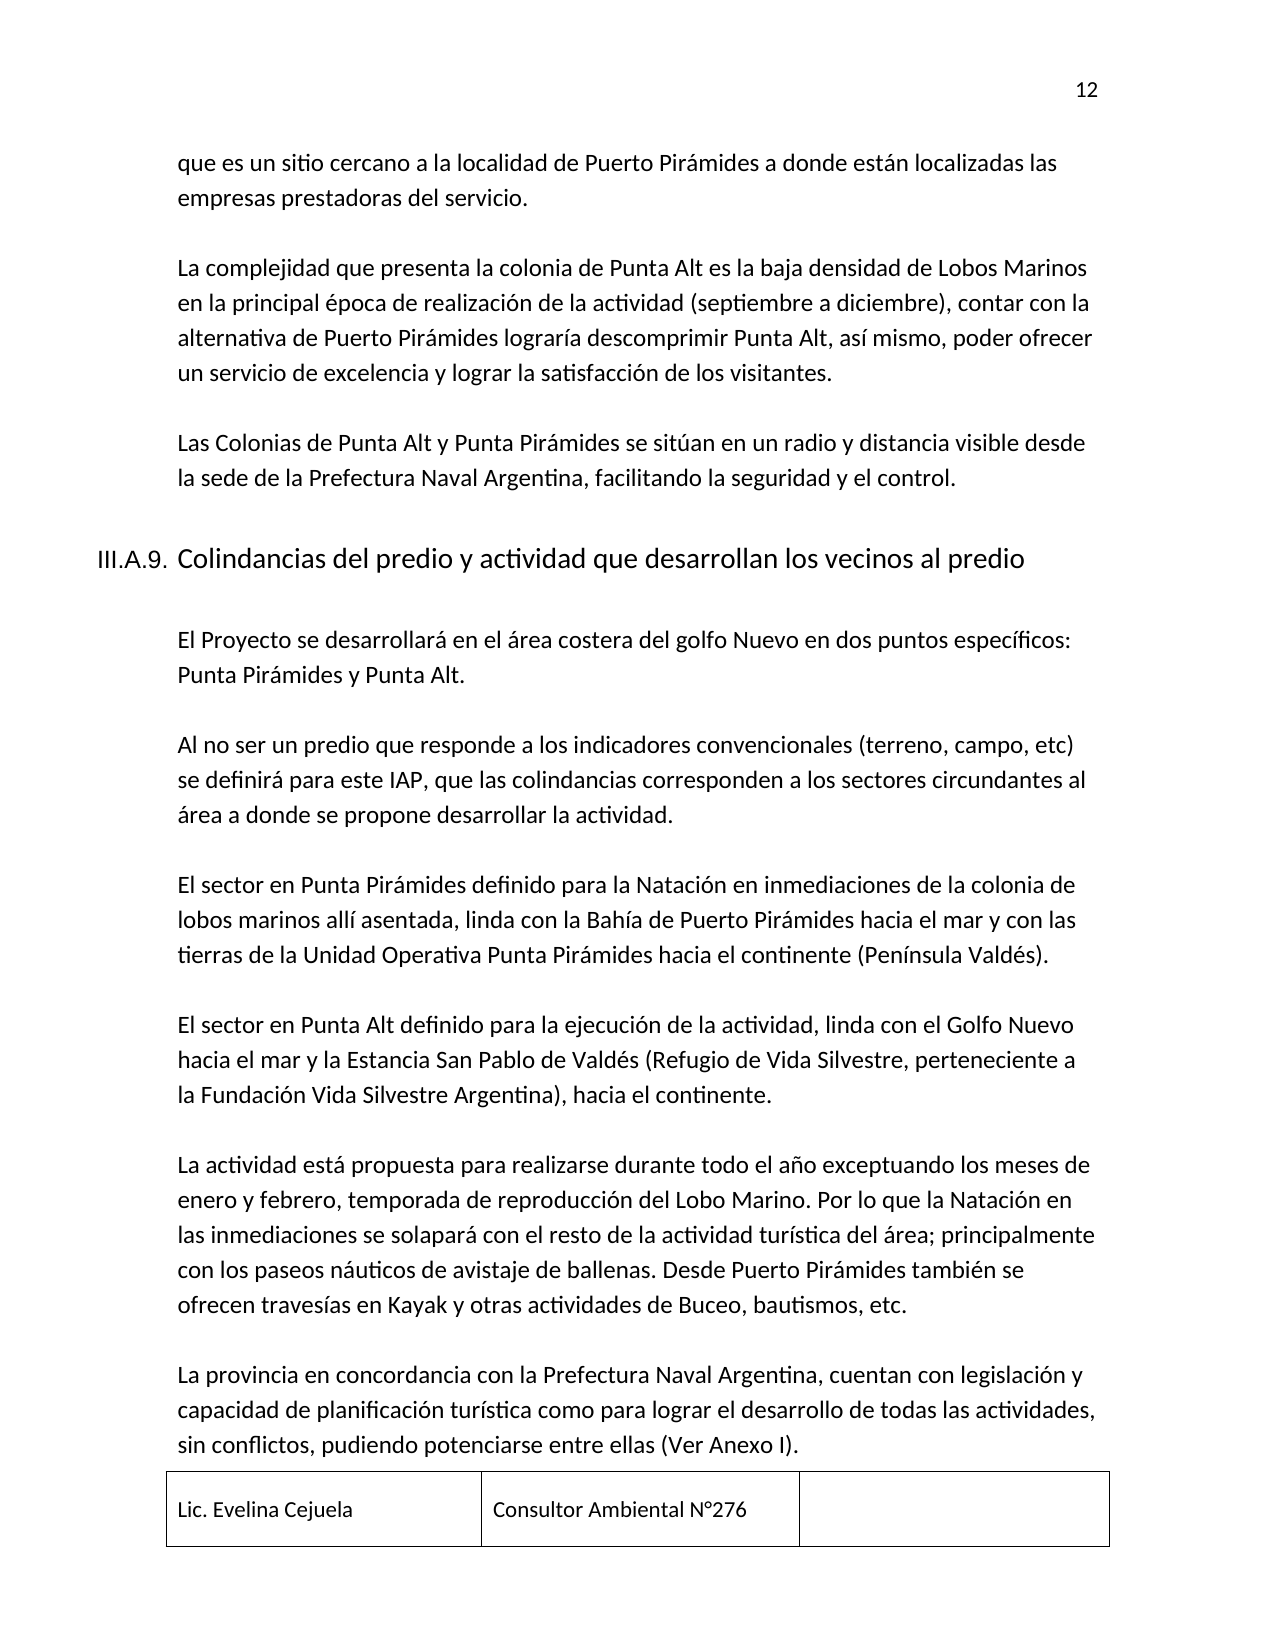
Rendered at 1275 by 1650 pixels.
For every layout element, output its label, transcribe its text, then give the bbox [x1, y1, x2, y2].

text La complejidad que presenta la colonia de Punta Alt es la baja densidad de Lobos Marinos en la principal época de realización de la actividad (septiembre a diciembre), contar con la alternativa de Puerto Pirámides lograría descomprimir Punta Alt, así mismo, poder ofrecer un servicio de excelencia y lograr la satisfacción de los visitantes. [177, 253, 1098, 388]
text Las Colonias de Punta Alt y Punta Pirámides se sitúan en un radio y distancia visible desde la sede de la Prefectura Naval Argentina, facilitando la seguridad y el control. [177, 428, 1098, 493]
text La provincia en concordancia con la Prefectura Naval Argentina, cuentan con legislación y capacidad de planificación turística como para lograr el desarrollo de todas las actividades, sin conflictos, pudiendo potenciarse entre ellas (Ver Anexo I). [177, 1359, 1098, 1459]
text El Proyecto se desarrollará en el área costera del golfo Nuevo en dos puntos específicos: Punta Pirámides y Punta Alt. [177, 624, 1098, 689]
text El sector en Punta Pirámides definido para la Natación en inmediaciones de la colonia de lobos marinos allí asentada, linda con la Bahía de Puerto Pirámides hacia el mar y con las tierras de la Unidad Operativa Punta Pirámides hacia el continente (Península Valdés). [177, 869, 1098, 969]
list Colindancias del predio y actividad que desarrollan los vecinos al predio [97, 540, 1098, 576]
text El sector en Punta Alt definido para la ejecución de la actividad, linda con el Golfo Nuevo hacia el mar y la Estancia San Pablo de Valdés (Refugio de Vida Silvestre, perteneciente a la Fundación Vida Silvestre Argentina), hacia el continente. [177, 1009, 1098, 1109]
text Al no ser un predio que responde a los indicadores convencionales (terreno, campo, etc) se definirá para este IAP, que las colindancias corresponden a los sectores circundantes al área a donde se propone desarrollar la actividad. [177, 729, 1098, 829]
text La actividad está propuesta para realizarse durante todo el año exceptuando los meses de enero y febrero, temporada de reproducción del Lobo Marino. Por lo que la Natación en las inmediaciones se solapará con el resto de la actividad turística del área; principalmente con los paseos náuticos de avistaje de ballenas. Desde Puerto Pirámides también se ofrecen travesías en Kayak y otras actividades de Buceo, bautismos, etc. [177, 1149, 1098, 1319]
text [177, 148, 1098, 213]
